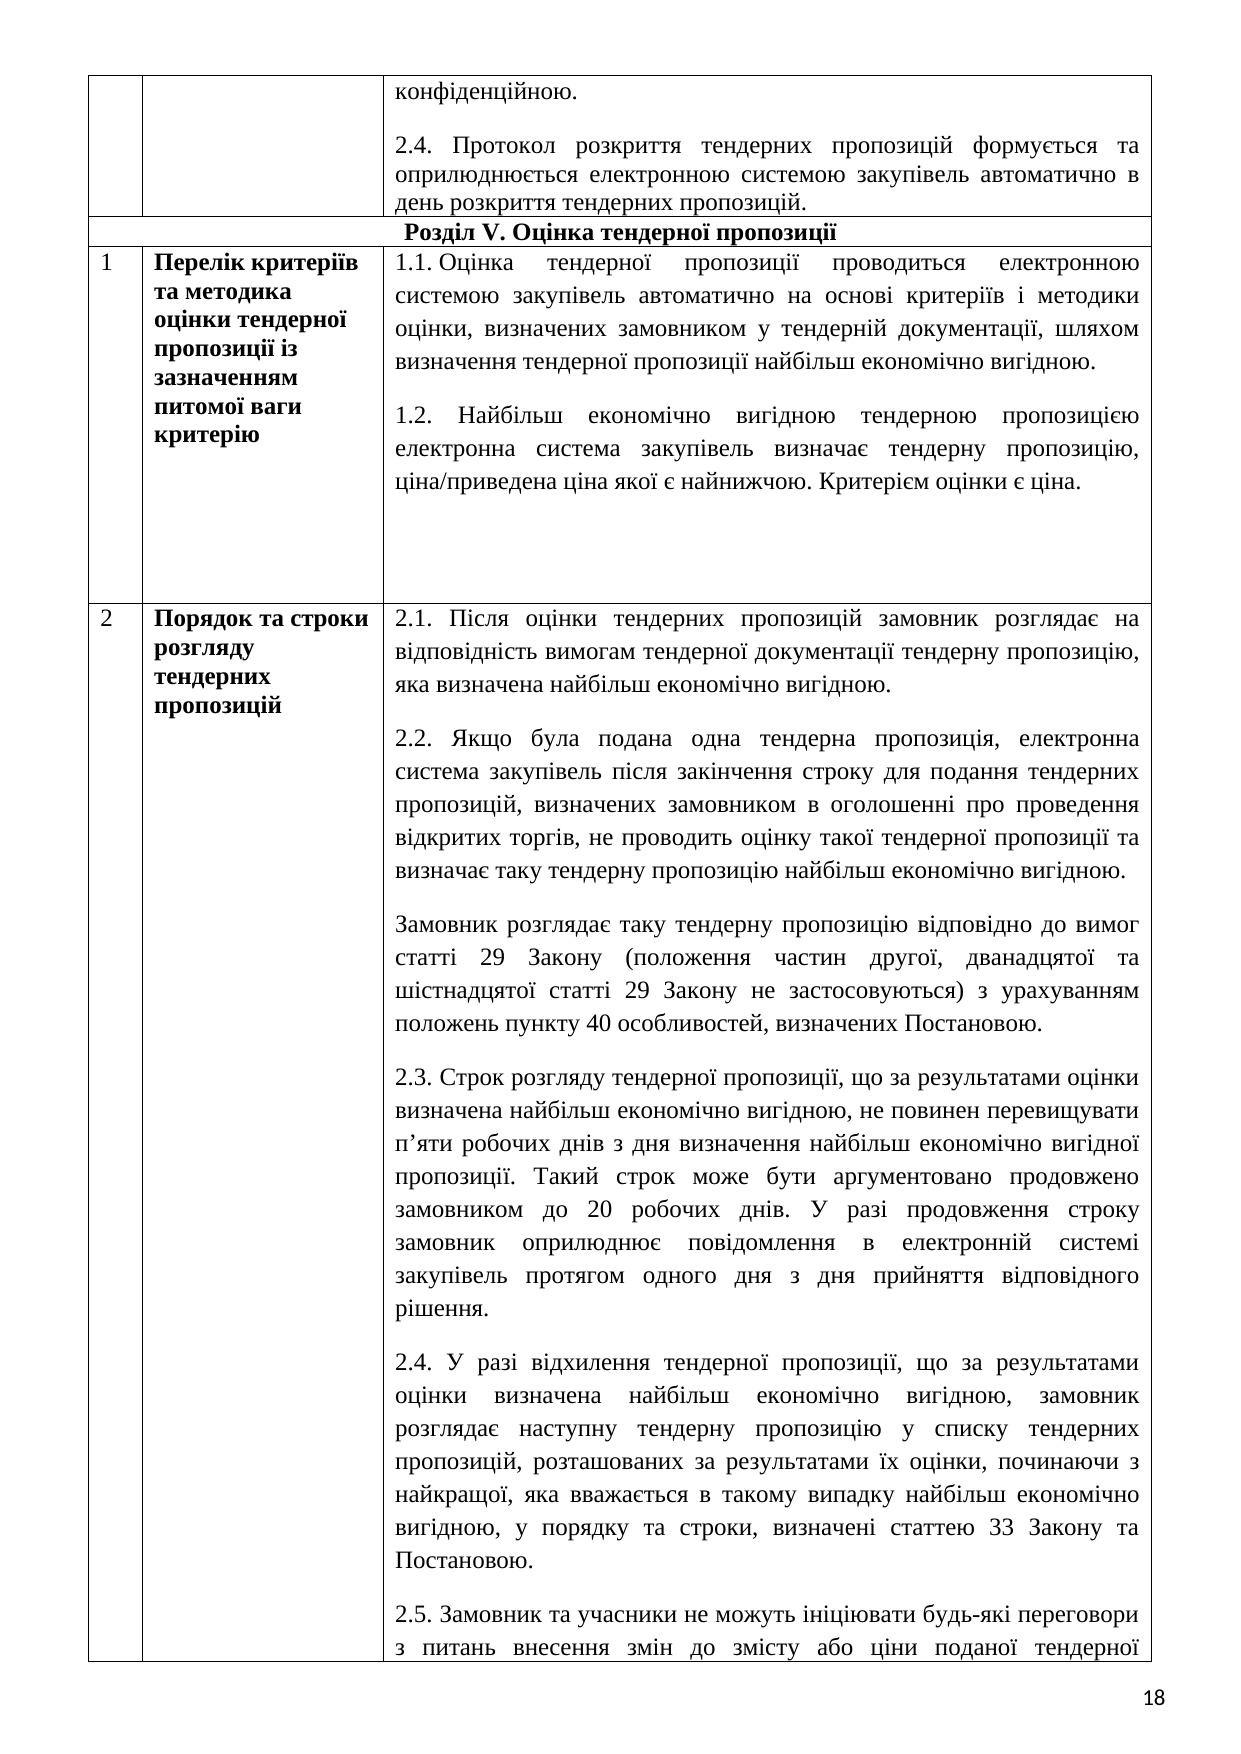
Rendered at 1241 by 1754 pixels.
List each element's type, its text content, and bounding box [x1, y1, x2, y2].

table_cell 2 [89, 604, 142, 1661]
table_cell Розділ V. Оцінка тендерної пропозиції [89, 217, 1151, 246]
table_cell 1 [89, 247, 142, 602]
table_cell 1.1. Оцінка тендерної пропозиції проводиться електронною системою закупівель автоматично на основі критеріїв і методики оцінки, визначених замовником у тендерній документації, шляхом визначення тендерної пропозиції найбільш економічно вигідною. 1.2. Найбільш економічно вигідною тендерною пропозицією електронна система закупівель визначає тендерну пропозицію, ціна/приведена ціна якої є найнижчою. Критерієм оцінки є ціна. [384, 247, 1151, 602]
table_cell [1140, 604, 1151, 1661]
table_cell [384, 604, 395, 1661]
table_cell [143, 76, 383, 216]
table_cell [143, 604, 383, 1661]
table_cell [384, 76, 1151, 216]
table_cell Перелік критеріїв та методика оцінки тендерної пропозиції із зазначенням питомої ваги критерію [143, 247, 383, 602]
table_cell 2 [89, 76, 142, 216]
